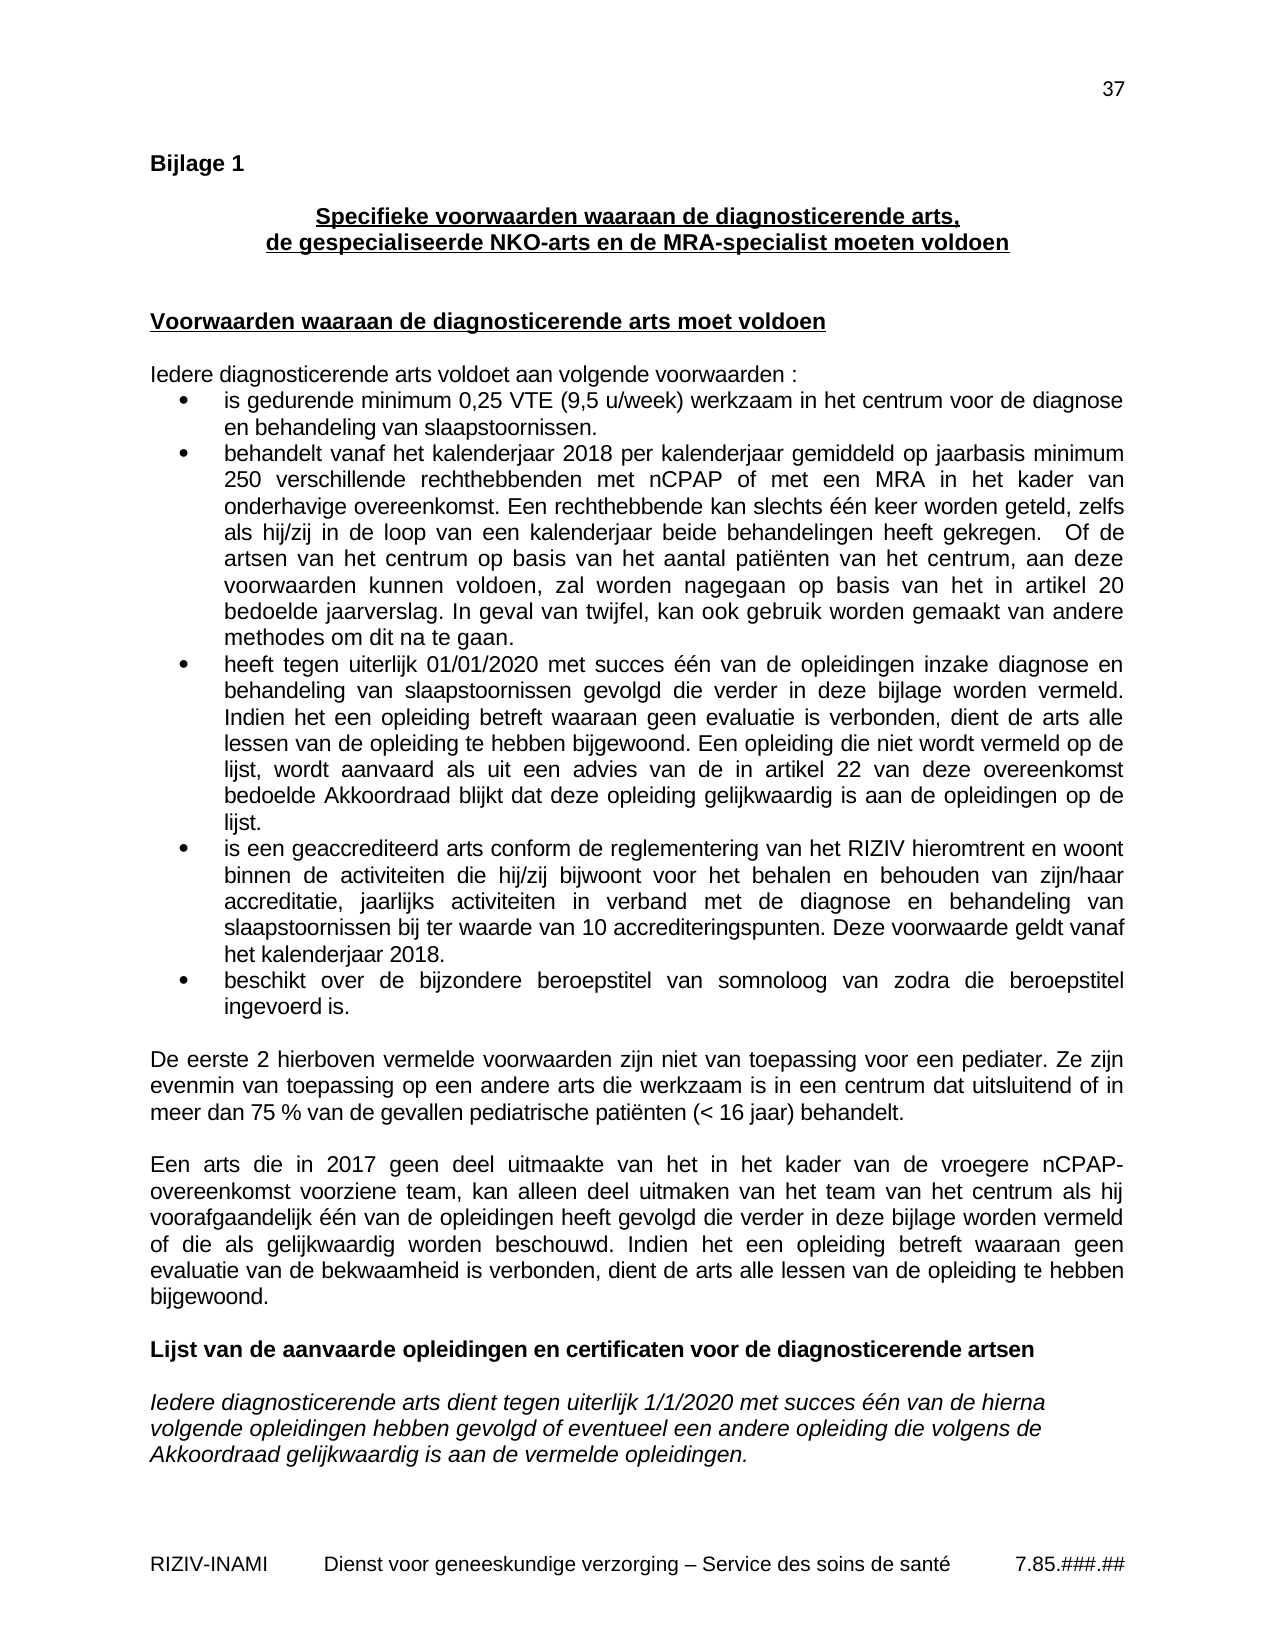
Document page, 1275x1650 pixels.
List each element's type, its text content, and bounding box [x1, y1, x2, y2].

text de gespecialiseerde NKO-arts en de MRA-specialist moeten voldoen [150, 229, 1125, 255]
text Lijst van de aanvaarde opleidingen en certificaten voor de diagnosticerende artsen [150, 1336, 1125, 1362]
list Een arts die in 2017 geen deel uitmaakte van het in het kader van de vroegere nCPAP-overeenkomst voorziene team, kan alleen deel uitmaken van het team van het centrum als hij voorafgaandelijk één van de opleidingen heeft gevolgd die verder in deze bijlage worden vermeld of die als gelijkwaardig worden beschouwd. Indien het een opleiding betreft waaraan geen evaluatie van de bekwaamheid is verbonden, dient de arts alle lessen van de opleiding te hebben bijgewoond. [150, 1151, 1125, 1309]
list is een geaccrediteerd arts conform de reglementering van het RIZIV hieromtrent en woont binnen de activiteiten die hij/zij bijwoont voor het behalen en behouden van zijn/haar accreditatie, jaarlijks activiteiten in verband met de diagnose en behandeling van slaapstoornissen bij ter waarde van 10 accrediteringspunten. Deze voorwaarde geldt vanaf het kalenderjaar 2018. [179, 835, 1125, 967]
text Iedere diagnosticerende arts dient tegen uiterlijk 1/1/2020 met succes één van de hierna volgende opleidingen hebben gevolgd of eventueel een andere opleiding die volgens de Akkoordraad gelijkwaardig is aan de vermelde opleidingen. [150, 1389, 1125, 1468]
text Bijlage 1 [150, 150, 1125, 176]
list beschikt over de bijzondere beroepstitel van somnoloog van zodra die beroepstitel ingevoerd is. [179, 967, 1125, 1020]
list is gedurende minimum 0,25 VTE (9,5 u/week) werkzaam in het centrum voor de diagnose en behandeling van slaapstoornissen. [179, 387, 1125, 440]
list De eerste 2 hierboven vermelde voorwaarden zijn niet van toepassing voor een pediater. Ze zijn evenmin van toepassing op een andere arts die werkzaam is in een centrum dat uitsluitend of in meer dan 75 % van de gevallen pediatrische patiënten (< 16 jaar) behandelt. [150, 1046, 1125, 1125]
list behandelt vanaf het kalenderjaar 2018 per kalenderjaar gemiddeld op jaarbasis minimum 250 verschillende rechthebbenden met nCPAP of met een MRA in het kader van onderhavige overeenkomst. Een rechthebbende kan slechts één keer worden geteld, zelfs als hij/zij in de loop van een kalenderjaar beide behandelingen heeft gekregen. Of de artsen van het centrum op basis van het aantal patiënten van het centrum, aan deze voorwaarden kunnen voldoen, zal worden nagegaan op basis van het in artikel 20 bedoelde jaarverslag. In geval van twijfel, kan ook gebruik worden gemaakt van andere methodes om dit na te gaan. [179, 440, 1125, 651]
text Iedere diagnosticerende arts voldoet aan volgende voorwaarden : [150, 361, 1125, 387]
list heeft tegen uiterlijk 01/01/2020 met succes één van de opleidingen inzake diagnose en behandeling van slaapstoornissen gevolgd die verder in deze bijlage worden vermeld. Indien het een opleiding betreft waaraan geen evaluatie is verbonden, dient de arts alle lessen van de opleiding te hebben bijgewoond. Een opleiding die niet wordt vermeld op de lijst, wordt aanvaard als uit een advies van de in artikel 22 van deze overeenkomst bedoelde Akkoordraad blijkt dat deze opleiding gelijkwaardig is aan de opleidingen op de lijst. [179, 651, 1125, 835]
text Specifieke voorwaarden waaraan de diagnosticerende arts, [150, 203, 1125, 229]
text Voorwaarden waaraan de diagnosticerende arts moet voldoen [150, 308, 1125, 334]
